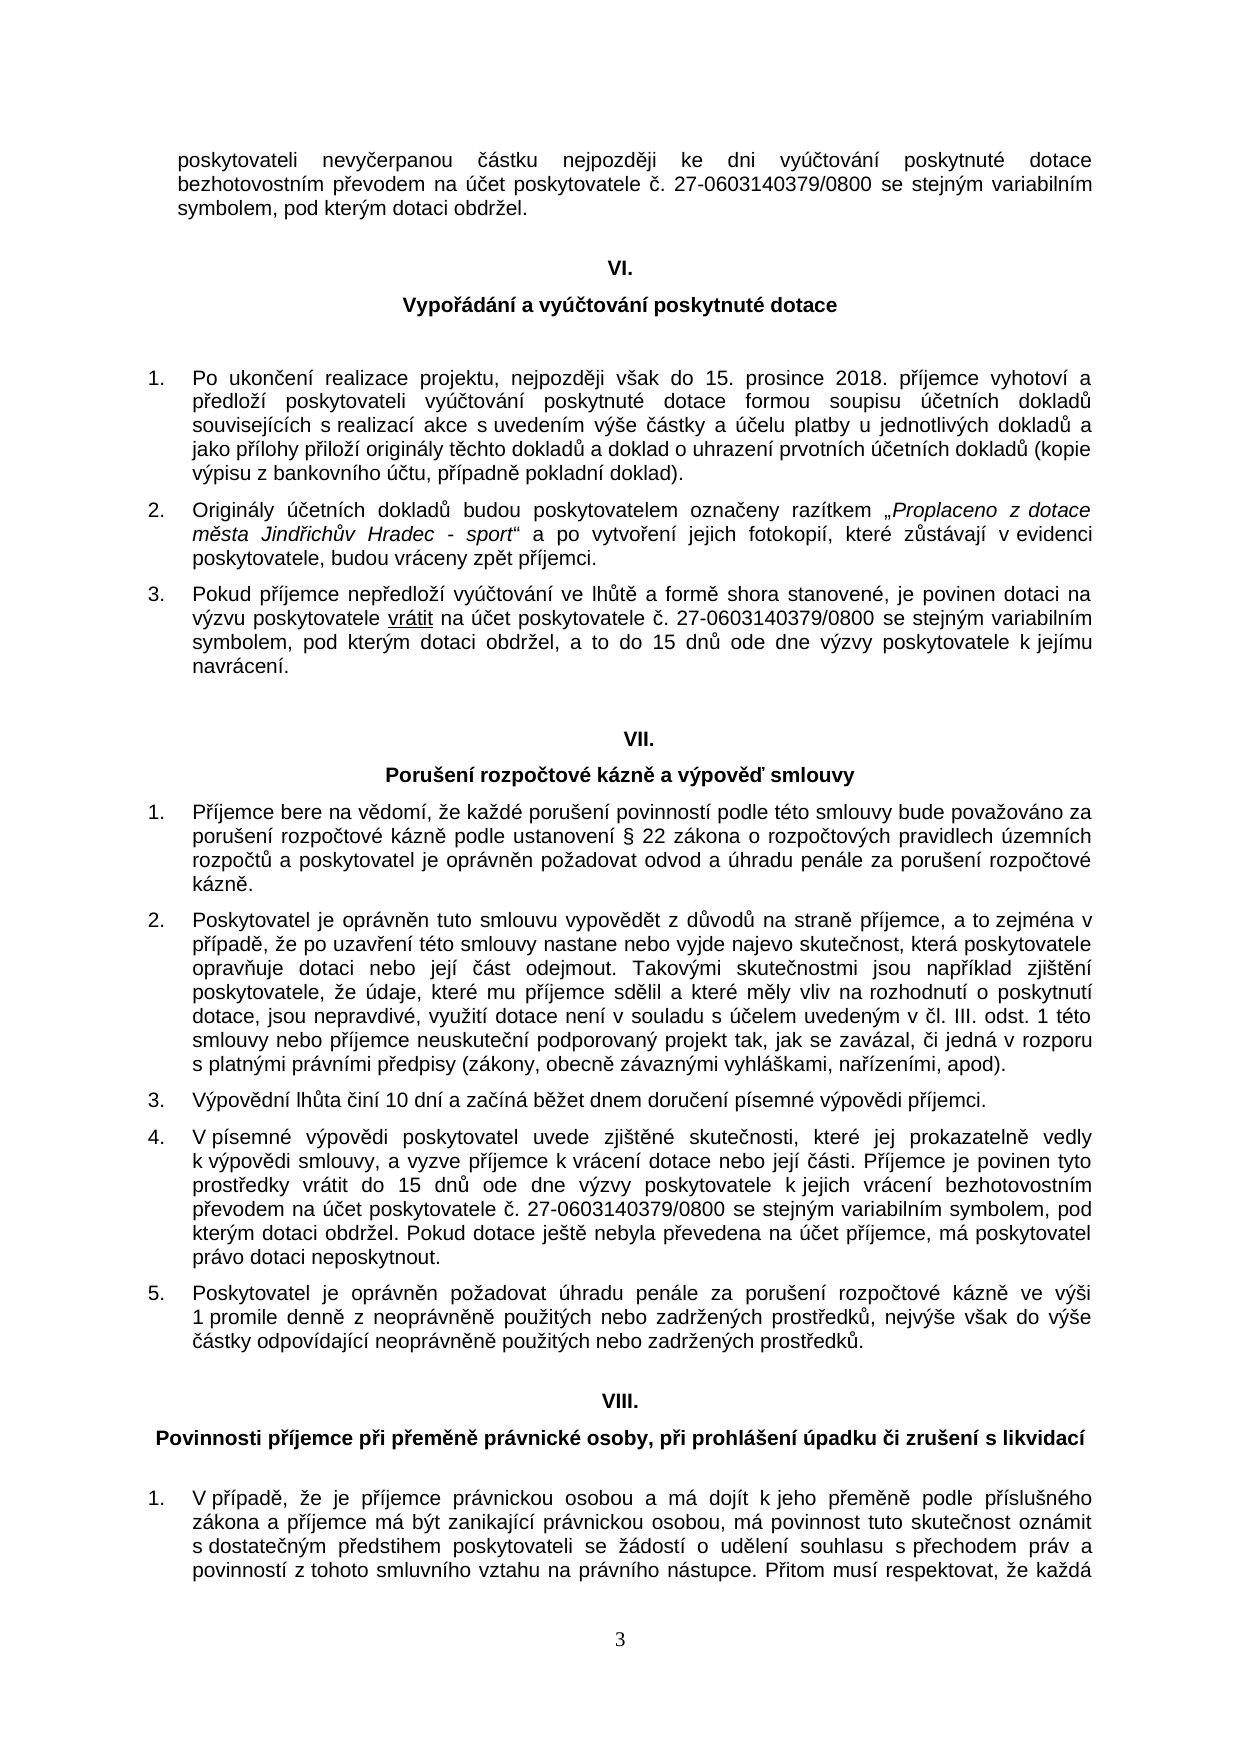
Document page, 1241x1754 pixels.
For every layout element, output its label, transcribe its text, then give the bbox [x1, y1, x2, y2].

text poskytovateli nevyčerpanou částku nejpozději ke dni vyúčtování poskytnuté dotace bezhotovostním převodem na účet poskytovatele č. 27-0603140379/0800 se stejným variabilním symbolem, pod kterým dotaci obdržel. [177, 148, 1093, 219]
text VI. [148, 256, 1093, 280]
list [148, 1486, 1093, 1582]
list V písemné výpovědi poskytovatel uvede zjištěné skutečnosti, které jej prokazatelně vedly k výpovědi smlouvy, a vyzve příjemce k vrácení dotace nebo její části. Příjemce je povinen tyto prostředky vrátit do 15 dnů ode dne výzvy poskytovatele k jejich vrácení bezhotovostním převodem na účet poskytovatele č. 27-0603140379/0800 se stejným variabilním symbolem, pod kterým dotaci obdržel. Pokud dotace ještě nebyla převedena na účet příjemce, má poskytovatel právo dotaci neposkytnout. [148, 1125, 1093, 1268]
text Povinnosti příjemce při přeměně právnické osoby, při prohlášení úpadku či zrušení s likvidací [133, 1426, 1107, 1450]
text Porušení rozpočtové kázně a výpověď smlouvy [148, 763, 1093, 787]
list Příjemce bere na vědomí, že každé porušení povinností podle této smlouvy bude považováno za porušení rozpočtové kázně podle ustanovení § 22 zákona o rozpočtových pravidlech územních rozpočtů a poskytovatel je oprávněn požadovat odvod a úhradu penále za porušení rozpočtové kázně. [148, 800, 1093, 896]
list Výpovědní lhůta činí 10 dní a začíná běžet dnem doručení písemné výpovědi příjemci. [148, 1088, 1093, 1112]
list Poskytovatel je oprávněn tuto smlouvu vypovědět z důvodů na straně příjemce, a to zejména v případě, že po uzavření této smlouvy nastane nebo vyjde najevo skutečnost, která poskytovatele opravňuje dotaci nebo její část odejmout. Takovými skutečnostmi jsou například zjištění poskytovatele, že údaje, které mu příjemce sdělil a které měly vliv na rozhodnutí o poskytnutí dotace, jsou nepravdivé, využití dotace není v souladu s účelem uvedeným v čl. III. odst. 1 této smlouvy nebo příjemce neuskuteční podporovaný projekt tak, jak se zavázal, či jedná v rozporu s platnými právními předpisy (zákony, obecně závaznými vyhláškami, nařízeními, apod). [148, 908, 1093, 1076]
text VII. [185, 727, 1093, 751]
list Poskytovatel je oprávněn požadovat úhradu penále za porušení rozpočtové kázně ve výši 1 promile denně z neoprávněně použitých nebo zadržených prostředků, nejvýše však do výše částky odpovídající neoprávněně použitých nebo zadržených prostředků. [148, 1281, 1093, 1353]
text Vypořádání a vyúčtování poskytnuté dotace [148, 292, 1093, 316]
list Po ukončení realizace projektu, nejpozději však do 15. prosince 2018. příjemce vyhotoví a předloží poskytovateli vyúčtování poskytnuté dotace formou soupisu účetních dokladů souvisejících s realizací akce s uvedením výše částky a účelu platby u jednotlivých dokladů a jako přílohy přiloží originály těchto dokladů a doklad o uhrazení prvotních účetních dokladů (kopie výpisu z bankovního účtu, případně pokladní doklad). [148, 365, 1093, 485]
list Originály účetních dokladů budou poskytovatelem označeny razítkem „Proplaceno z dotace města Jindřichův Hradec - sport“ a po vytvoření jejich fotokopií, které zůstávají v evidenci poskytovatele, budou vráceny zpět příjemci. [148, 498, 1093, 569]
list Pokud příjemce nepředloží vyúčtování ve lhůtě a formě shora stanovené, je povinen dotaci na výzvu poskytovatele vrátit na účet poskytovatele č. 27-0603140379/0800 se stejným variabilním symbolem, pod kterým dotaci obdržel, a to do 15 dnů ode dne výzvy poskytovatele k jejímu navrácení. [148, 582, 1093, 678]
text VIII. [133, 1389, 1107, 1413]
